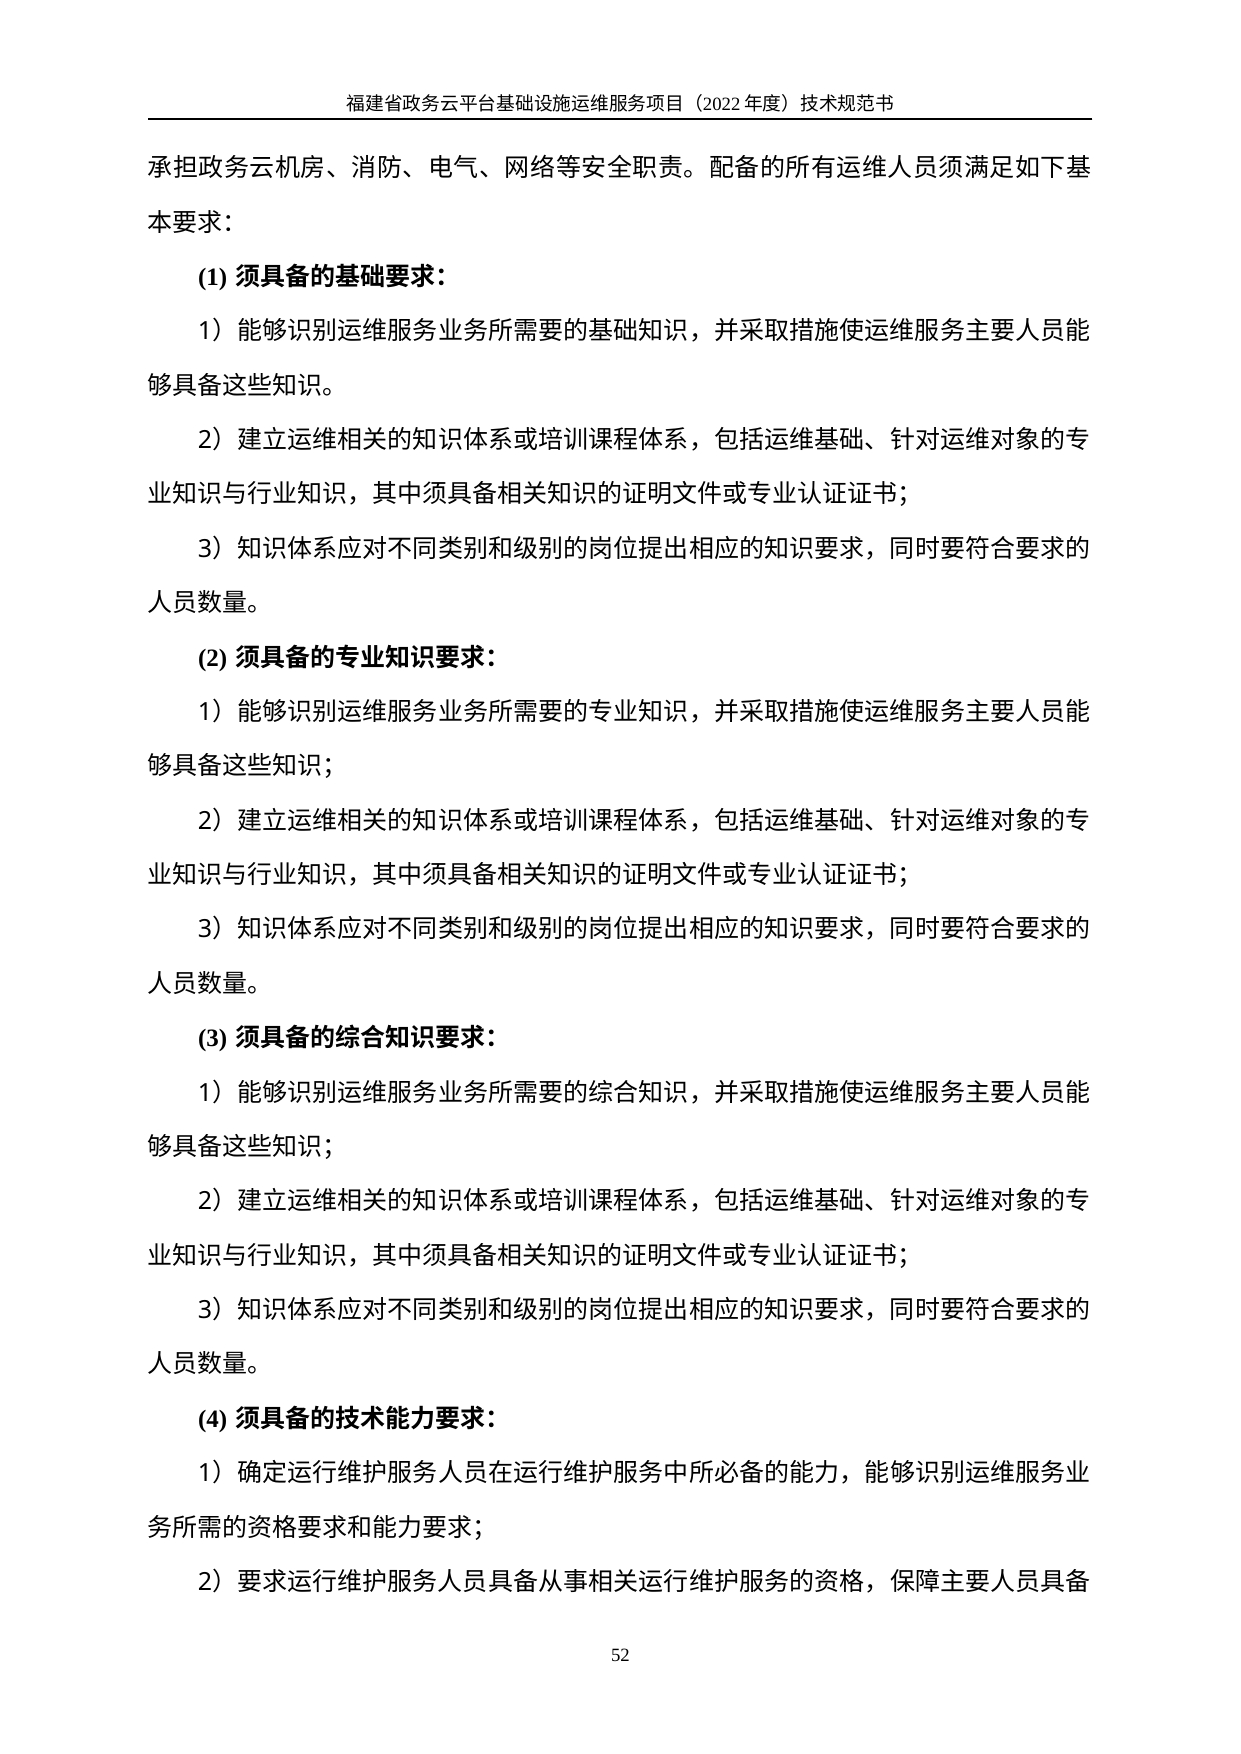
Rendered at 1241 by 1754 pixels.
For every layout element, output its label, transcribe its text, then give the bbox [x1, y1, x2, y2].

list 能够识别运维服务业务所需要的基础知识，并采取措施使运维服务主要人员能够具备这些知识。 [148, 311, 1092, 401]
list 能够识别运维服务业务所需要的专业知识，并采取措施使运维服务主要人员能够具备这些知识； [148, 691, 1092, 782]
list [148, 1561, 1092, 1598]
list 能够识别运维服务业务所需要的综合知识，并采取措施使运维服务主要人员能够具备这些知识； [148, 1072, 1092, 1163]
list 须具备的技术能力要求： [148, 1398, 1092, 1434]
list 建立运维相关的知识体系或培训课程体系，包括运维基础、针对运维对象的专业知识与行业知识，其中须具备相关知识的证明文件或专业认证证书； [148, 800, 1092, 891]
list 须具备的综合知识要求： [148, 1018, 1092, 1054]
list 知识体系应对不同类别和级别的岗位提出相应的知识要求，同时要符合要求的人员数量。 [148, 909, 1092, 999]
list 知识体系应对不同类别和级别的岗位提出相应的知识要求，同时要符合要求的人员数量。 [148, 1289, 1092, 1380]
list 须具备的基础要求： [148, 256, 1092, 293]
list 建立运维相关的知识体系或培训课程体系，包括运维基础、针对运维对象的专业知识与行业知识，其中须具备相关知识的证明文件或专业认证证书； [148, 1181, 1092, 1271]
list 确定运行维护服务人员在运行维护服务中所必备的能力，能够识别运维服务业务所需的资格要求和能力要求； [148, 1453, 1092, 1543]
list 知识体系应对不同类别和级别的岗位提出相应的知识要求，同时要符合要求的人员数量。 [148, 528, 1092, 619]
list 建立运维相关的知识体系或培训课程体系，包括运维基础、针对运维对象的专业知识与行业知识，其中须具备相关知识的证明文件或专业认证证书； [148, 419, 1092, 510]
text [148, 148, 1092, 238]
list 须具备的专业知识要求： [148, 637, 1092, 673]
